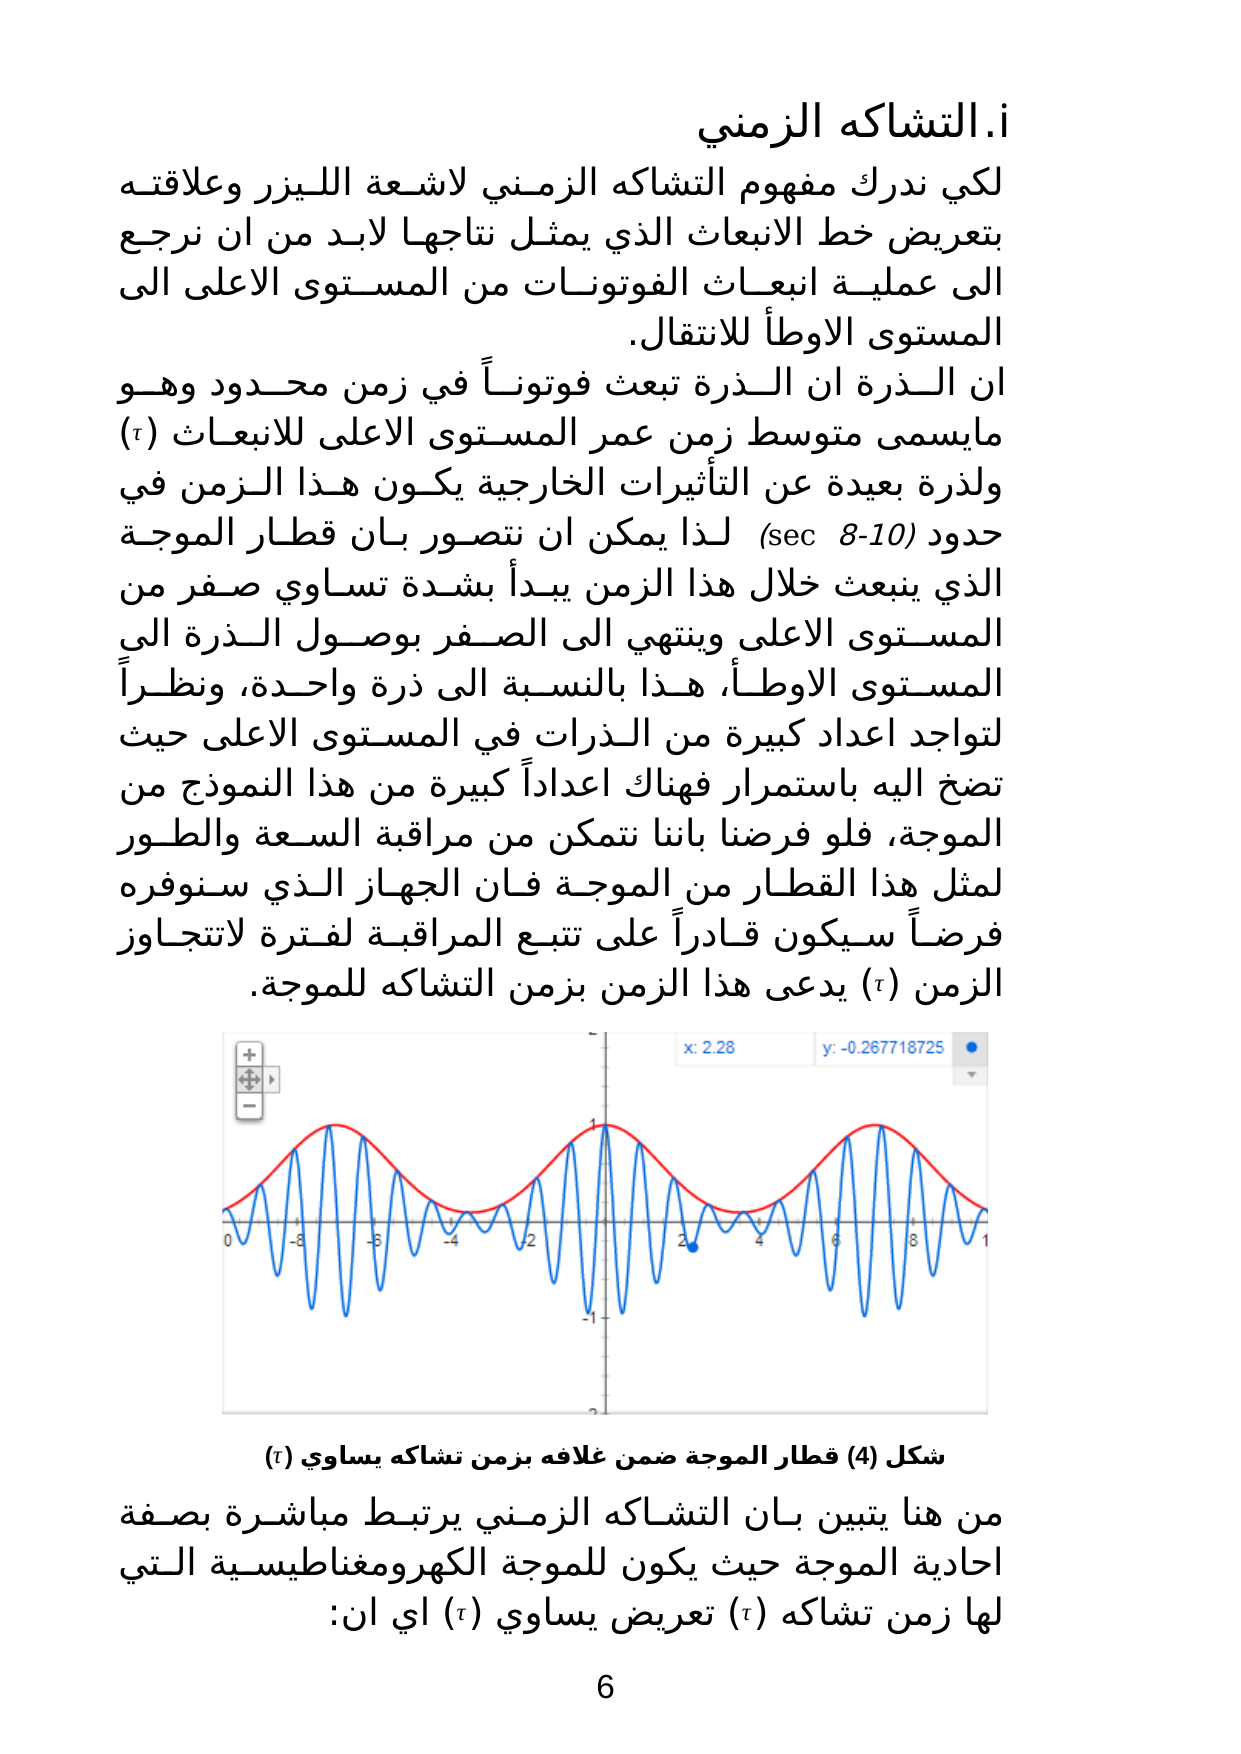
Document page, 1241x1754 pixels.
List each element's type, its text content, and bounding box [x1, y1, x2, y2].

list من هنا يتبين بان التشاكه الزمني يرتبط مباشرة بصفة احادية الموجة حيث يكون للموجة الكهرومغناطيسية التي لها زمن تشاكه () تعريض يساوي () اي ان: [118, 1491, 1004, 1634]
text شكل (4) قطار الموجة ضمن غلافه بزمن تشاكه يساوي () [118, 1441, 1093, 1470]
picture [222, 1032, 989, 1421]
list ان الذرة ان الذرة تبعث فوتوناً في زمن محدود وهو مايسمى متوسط زمن عمر المستوى الاعلى للانبعاث () ولذرة بعيدة عن التأثيرات الخارجية يكون هذا الزمن في حدود (10-8 sec) لذا يمكن ان نتصور بان قطار الموجة الذي ينبعث خلال هذا الزمن يبدأ بشدة تساوي صفر من المستوى الاعلى وينتهي الى الصفر بوصول الذرة الى المستوى الاوطأ، هذا بالنسبة الى ذرة واحدة، ونظراً لتواجد اعداد كبيرة من الذرات في المستوى الاعلى حيث تضخ اليه باستمرار فهناك اعداداً كبيرة من هذا النموذج من الموجة، فلو فرضنا باننا نتمكن من مراقبة السعة والطور لمثل هذا القطار من الموجة فان الجهاز الذي سنوفره فرضاً سيكون قادراً على تتبع المراقبة لفترة لاتتجاوز الزمن () يدعى هذا الزمن بزمن التشاكه للموجة. [118, 361, 1006, 1006]
list لكي ندرك مفهوم التشاكه الزمني لاشعة الليزر وعلاقته بتعريض خط الانبعاث الذي يمثل نتاجها لابد من ان نرجع الى عملية انبعاث الفوتونات من المستوى الاعلى الى المستوى الاوطأ للانتقال. [118, 160, 1004, 354]
list التشاكه الزمني [118, 89, 1010, 151]
